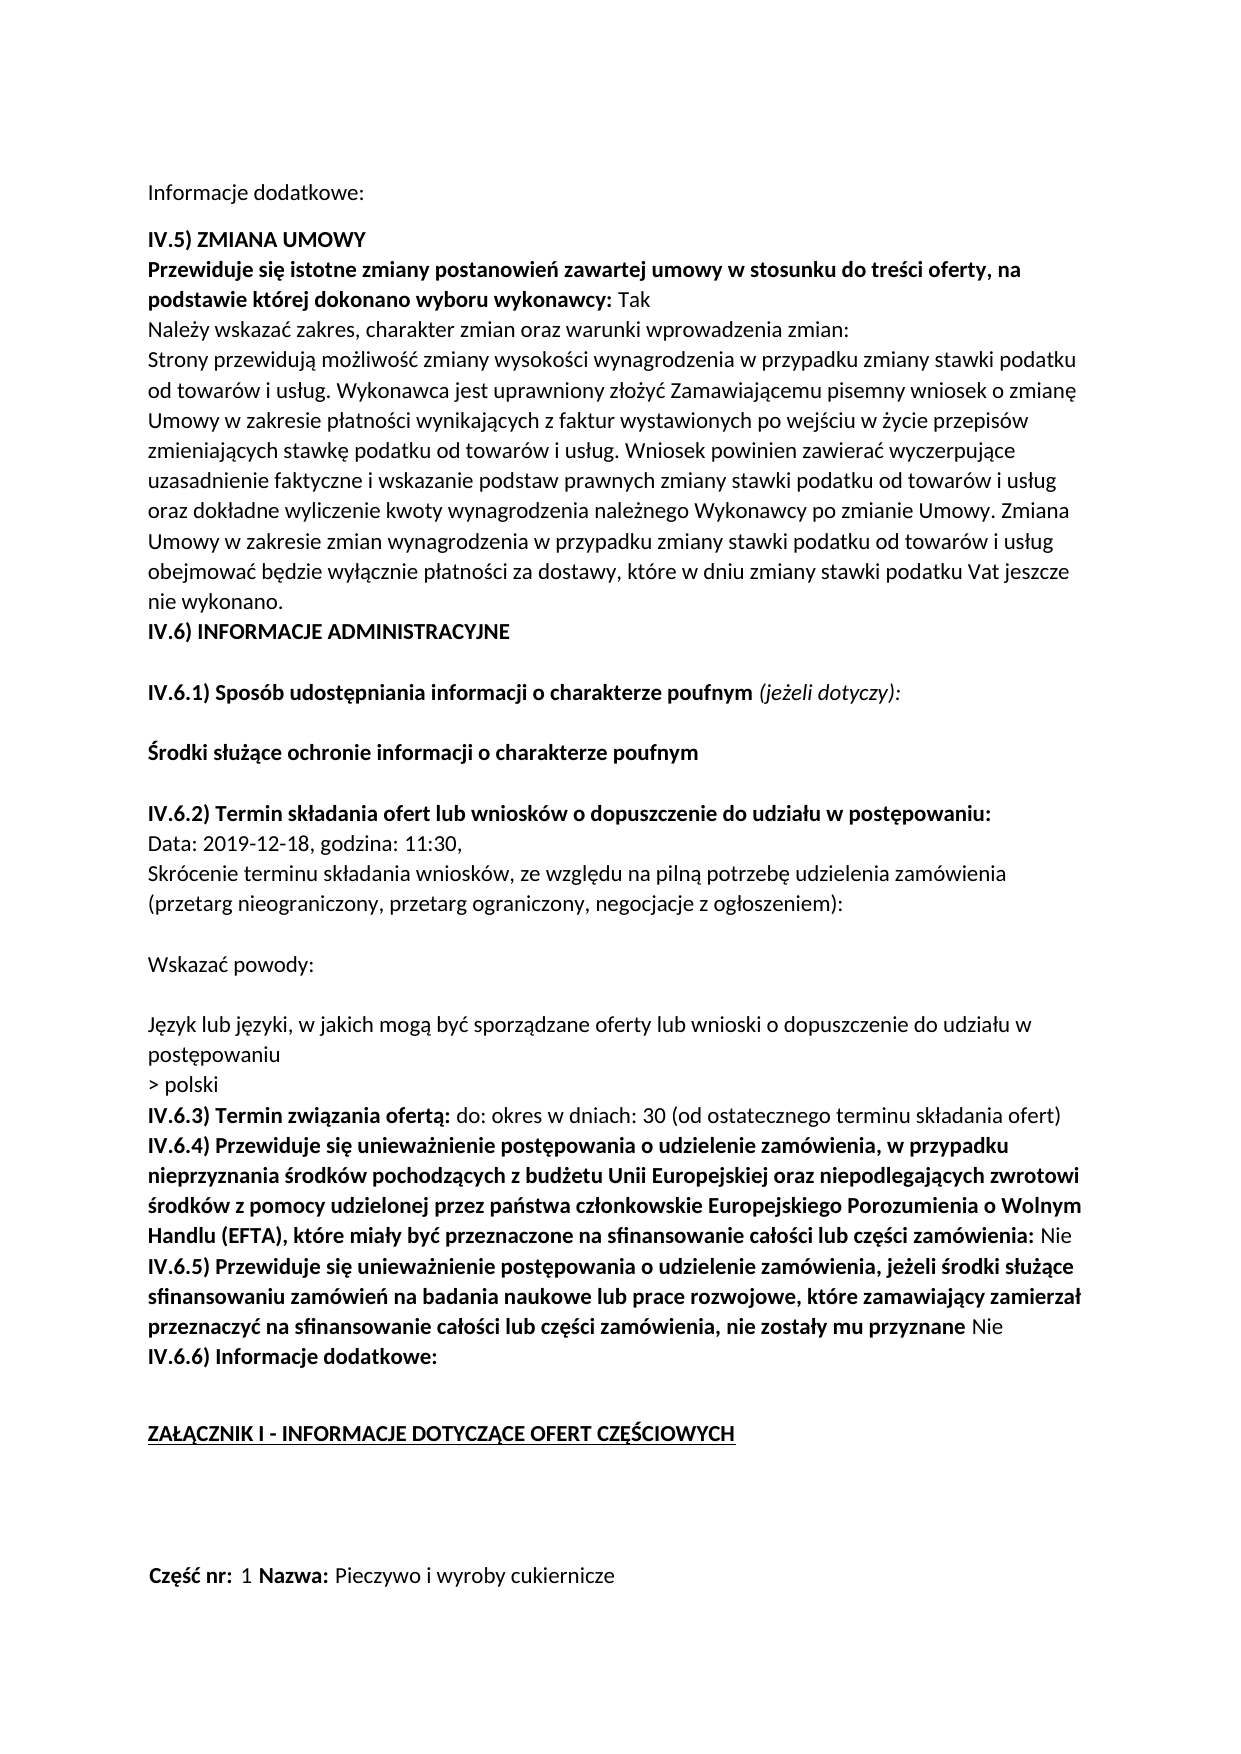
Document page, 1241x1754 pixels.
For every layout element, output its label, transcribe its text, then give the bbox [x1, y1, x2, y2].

table_header Część nr: [148, 1560, 239, 1591]
table_header Nazwa: [257, 1560, 333, 1591]
table_header 1 [239, 1560, 257, 1591]
text ZAŁĄCZNIK I - INFORMACJE DOTYCZĄCE OFERT CZĘŚCIOWYCH [148, 1419, 1093, 1447]
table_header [333, 1560, 622, 1591]
text IV.5) ZMIANA UMOWY Przewiduje się istotne zmiany postanowień zawartej umowy w stosunku do treści oferty, na podstawie której dokonano wyboru wykonawcy: Tak Należy wskazać zakres, charakter zmian oraz warunki wprowadzenia zmian: Strony przewidują możliwość zmiany wysokości wynagrodzenia w przypadku zmiany stawki podatku od towarów i usług. Wykonawca jest uprawniony złożyć Zamawiającemu pisemny wniosek o zmianę Umowy w zakresie płatności wynikających z faktur wystawionych po wejściu w życie przepisów zmieniających stawkę podatku od towarów i usług. Wniosek powinien zawierać wyczerpujące uzasadnienie faktyczne i wskazanie podstaw prawnych zmiany stawki podatku od towarów i usług oraz dokładne wyliczenie kwoty wynagrodzenia należnego Wykonawcy po zmianie Umowy. Zmiana Umowy w zakresie zmian wynagrodzenia w przypadku zmiany stawki podatku od towarów i usług obejmować będzie wyłącznie płatności za dostawy, które w dniu zmiany stawki podatku Vat jeszcze nie wykonano. IV.6) INFORMACJE ADMINISTRACYJNE IV.6.1) Sposób udostępniania informacji o charakterze poufnym (jeżeli dotyczy): Środki służące ochronie informacji o charakterze poufnym IV.6.2) Termin składania ofert lub wniosków o dopuszczenie do udziału w postępowaniu: Data: 2019-12-18, godzina: 11:30, Skrócenie terminu składania wniosków, ze względu na pilną potrzebę udzielenia zamówienia (przetarg nieograniczony, przetarg ograniczony, negocjacje z ogłoszeniem): Wskazać powody: Język lub języki, w jakich mogą być sporządzane oferty lub wnioski o dopuszczenie do udziału w postępowaniu > polski IV.6.3) Termin związania ofertą: do: okres w dniach: 30 (od ostatecznego terminu składania ofert) IV.6.4) Przewiduje się unieważnienie postępowania o udzielenie zamówienia, w przypadku nieprzyznania środków pochodzących z budżetu Unii Europejskiej oraz niepodlegających zwrotowi środków z pomocy udzielonej przez państwa członkowskie Europejskiego Porozumienia o Wolnym Handlu (EFTA), które miały być przeznaczone na sfinansowanie całości lub części zamówienia: Nie IV.6.5) Przewiduje się unieważnienie postępowania o udzielenie zamówienia, jeżeli środki służące sfinansowaniu zamówień na badania naukowe lub prace rozwojowe, które zamawiający zamierzał przeznaczyć na sfinansowanie całości lub części zamówienia, nie zostały mu przyznane Nie IV.6.6) Informacje dodatkowe: [148, 225, 1093, 1401]
text Informacje dodatkowe: [148, 148, 1093, 206]
